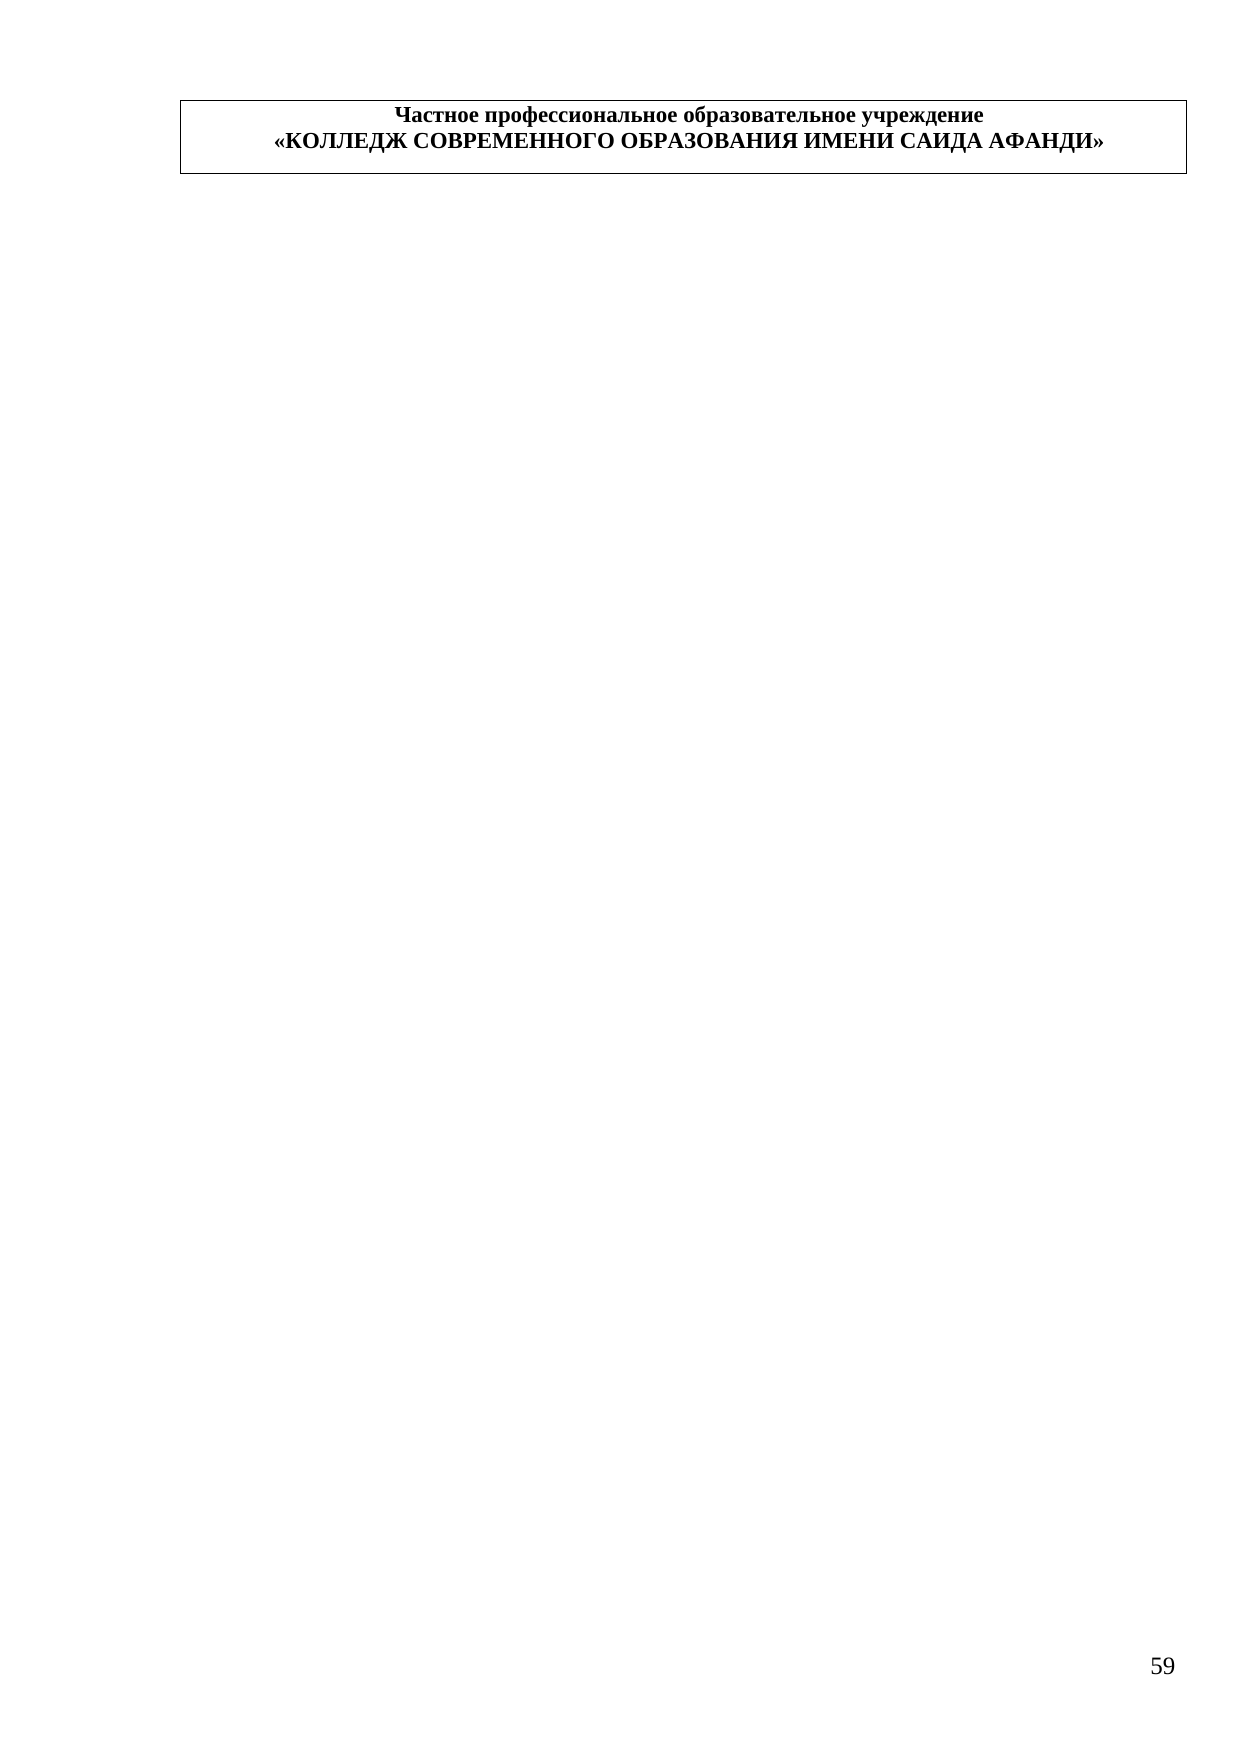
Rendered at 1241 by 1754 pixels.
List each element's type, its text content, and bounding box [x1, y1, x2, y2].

table_header Частное профессиональное образовательное учреждение «КОЛЛЕДЖ СОВРЕМЕННОГО ОБРАЗОВАНИЯ ИМЕНИ САИДА АФАНДИ» УТВЕРЖДАЮ Председатель ПЦК ___________ «___»_____________20__ г. ЭКЗАМЕНАЦИОННЫЙ БИЛЕТ № 2 по дисциплине «Финансы, денежное обращение и кредит» Финансовые ресурсы предприятия, их классификация. Основные задачи и функции Федерального казначейства. Преподаватель Одобренона заседании ПЦК экономических дисциплин и бухгалтерского учета (протокол от « ____ »___________20__г.№ _____). [181, 101, 1186, 173]
